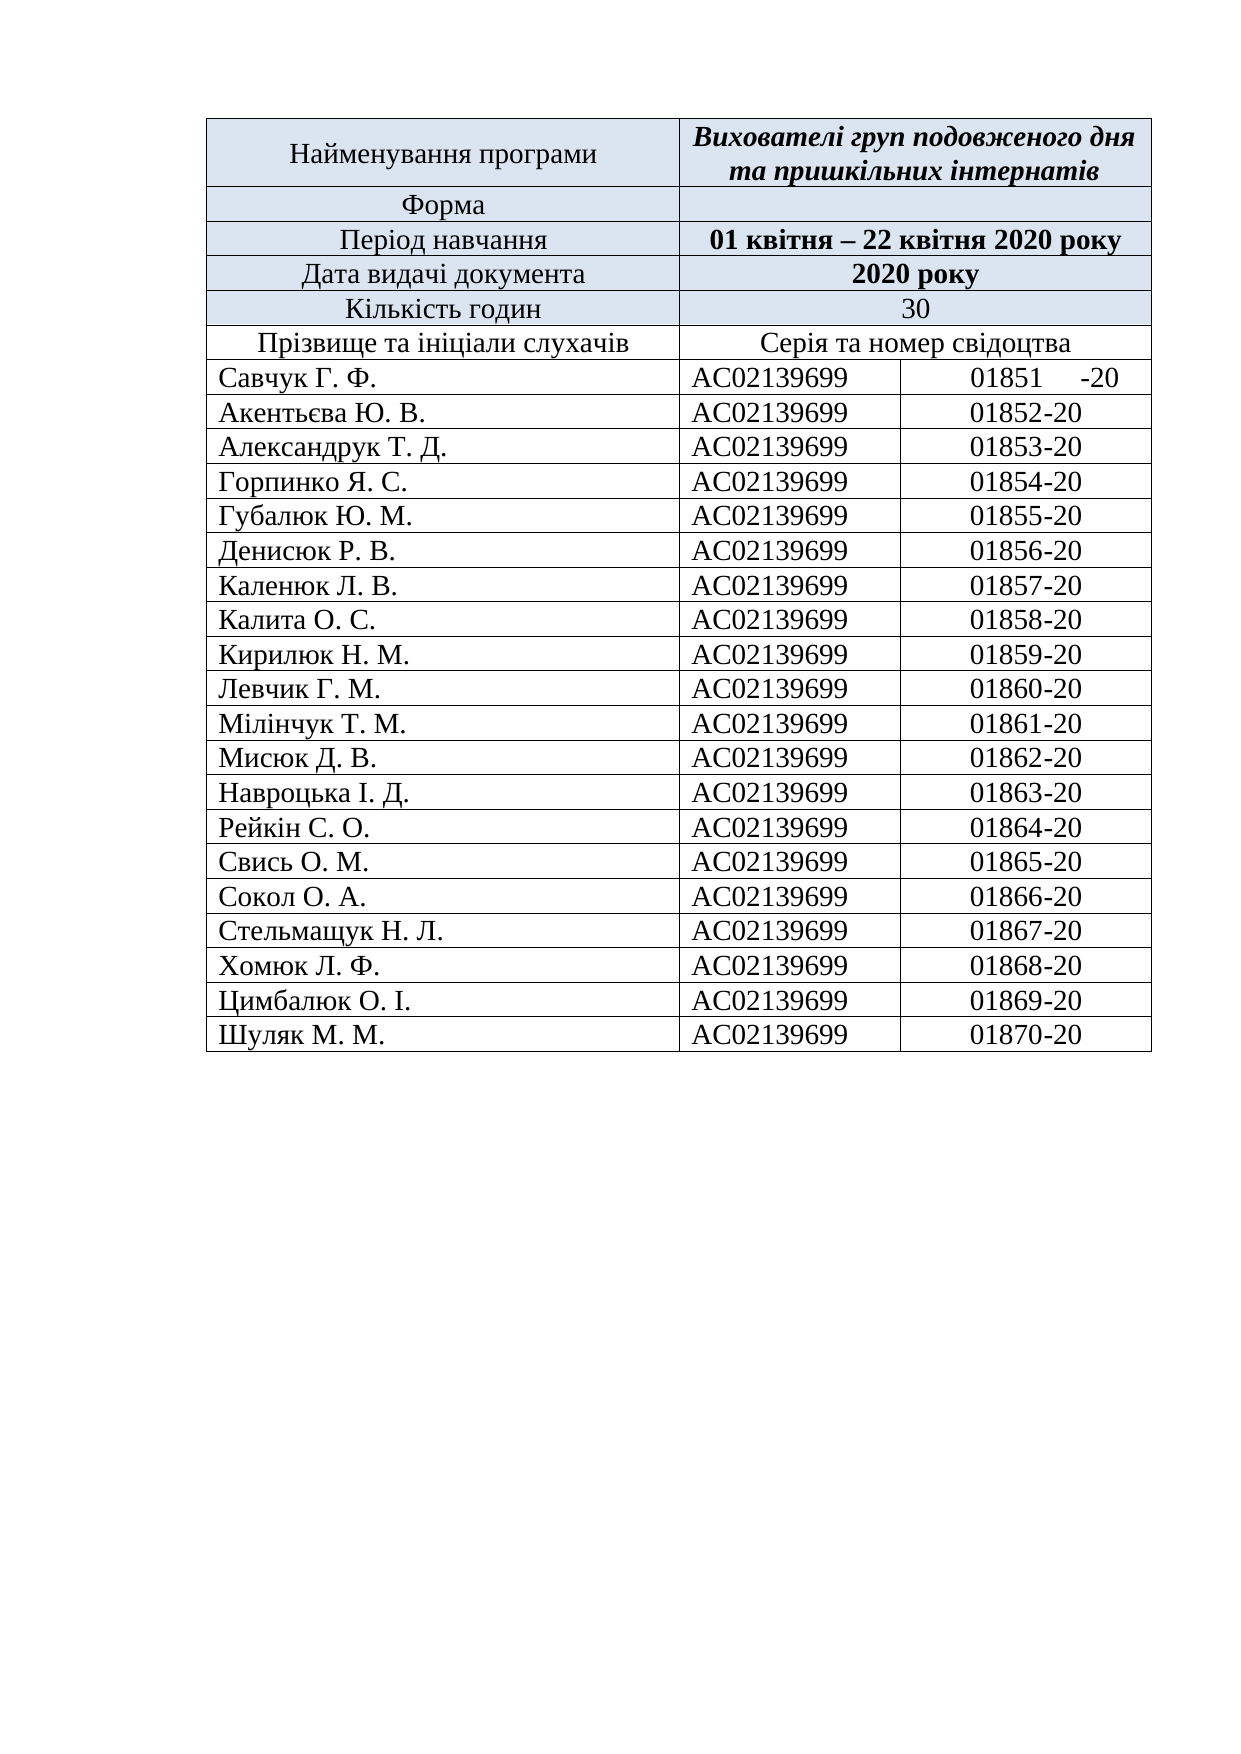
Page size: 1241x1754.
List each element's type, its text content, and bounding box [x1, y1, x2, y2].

table_cell Кількість годин [207, 291, 679, 324]
table_cell -20 [901, 914, 1151, 947]
table_cell Прізвище та ініціали слухачів [207, 326, 679, 359]
table_header Вихователі груп подовженого дня та пришкільних інтернатів [680, 119, 1151, 186]
table_cell Горпинко Я. С. [207, 464, 679, 497]
table_cell -20 [901, 844, 1151, 878]
table_cell Рейкін С. О. [207, 810, 679, 843]
table_cell Левчик Г. М. [207, 671, 679, 705]
table_cell АС02139699 [680, 775, 900, 809]
table_cell Мисюк Д. В. [207, 741, 679, 774]
table_cell Мілінчук Т. М. [207, 706, 679, 739]
table_cell АС02139699 [680, 395, 900, 428]
table_cell -20 [901, 879, 1151, 912]
table_cell -20 [901, 429, 1151, 463]
table_cell Хомюк Л. Ф. [207, 948, 679, 982]
table_cell -20 [901, 1017, 1151, 1051]
table_cell -20 [901, 499, 1151, 532]
table_cell Александрук Т. Д. [207, 429, 679, 463]
table_cell Калита О. С. [207, 602, 679, 636]
table_cell -20 [901, 533, 1151, 567]
table_cell АС02139699 [680, 360, 900, 394]
table_cell -20 [901, 706, 1151, 739]
table_cell -20 [901, 464, 1151, 497]
table_cell -20 [901, 568, 1151, 601]
table_cell АС02139699 [680, 568, 900, 601]
table_cell Дата видачі документа [207, 256, 679, 290]
table_cell Шуляк М. М. [207, 1017, 679, 1051]
table_cell Акентьєва Ю. В. [207, 395, 679, 428]
table_cell Cавчук Г. Ф. [207, 360, 679, 394]
table_cell АС02139699 [680, 1017, 900, 1051]
table_cell АС02139699 [680, 741, 900, 774]
table_cell АС02139699 [680, 706, 900, 739]
table_cell 2020 року [680, 256, 1151, 290]
table_cell АС02139699 [680, 637, 900, 670]
table_cell -20 [901, 395, 1151, 428]
table_cell -20 [901, 948, 1151, 982]
table_cell АС02139699 [680, 844, 900, 878]
table_cell АС02139699 [680, 914, 900, 947]
table_cell 30 [680, 291, 1151, 324]
table_cell [680, 187, 1151, 221]
table_cell АС02139699 [680, 671, 900, 705]
table_cell 01 квітня – 22 квітня 2020 року [680, 222, 1151, 255]
table_cell -20 [901, 810, 1151, 843]
table_cell Губалюк Ю. М. [207, 499, 679, 532]
table_cell Денисюк Р. В. [207, 533, 679, 567]
table_cell АС02139699 [680, 879, 900, 912]
table_cell Період навчання [207, 222, 679, 255]
table_cell АС02139699 [680, 810, 900, 843]
table_cell -20 [901, 775, 1151, 809]
table_cell Серія та номер свідоцтва [680, 326, 1151, 359]
table_cell -20 [901, 637, 1151, 670]
table_cell -20 [901, 360, 1151, 394]
table_cell Кирилюк Н. М. [207, 637, 679, 670]
table_cell Сокол О. А. [207, 879, 679, 912]
table_header Найменування програми [207, 119, 679, 186]
table_cell -20 [901, 602, 1151, 636]
table_cell АС02139699 [680, 602, 900, 636]
table_cell -20 [901, 983, 1151, 1016]
table_cell АС02139699 [680, 948, 900, 982]
table_cell -20 [901, 741, 1151, 774]
table_cell Форма [207, 187, 679, 221]
table_cell АС02139699 [680, 533, 900, 567]
table_cell Навроцька І. Д. [207, 775, 679, 809]
table_cell Цимбалюк О. І. [207, 983, 679, 1016]
table_cell Свись О. М. [207, 844, 679, 878]
table_cell Каленюк Л. В. [207, 568, 679, 601]
table_cell -20 [901, 671, 1151, 705]
table_cell АС02139699 [680, 429, 900, 463]
table_cell Стельмащук Н. Л. [207, 914, 679, 947]
table_cell АС02139699 [680, 499, 900, 532]
table_cell АС02139699 [680, 464, 900, 497]
table_cell АС02139699 [680, 983, 900, 1016]
